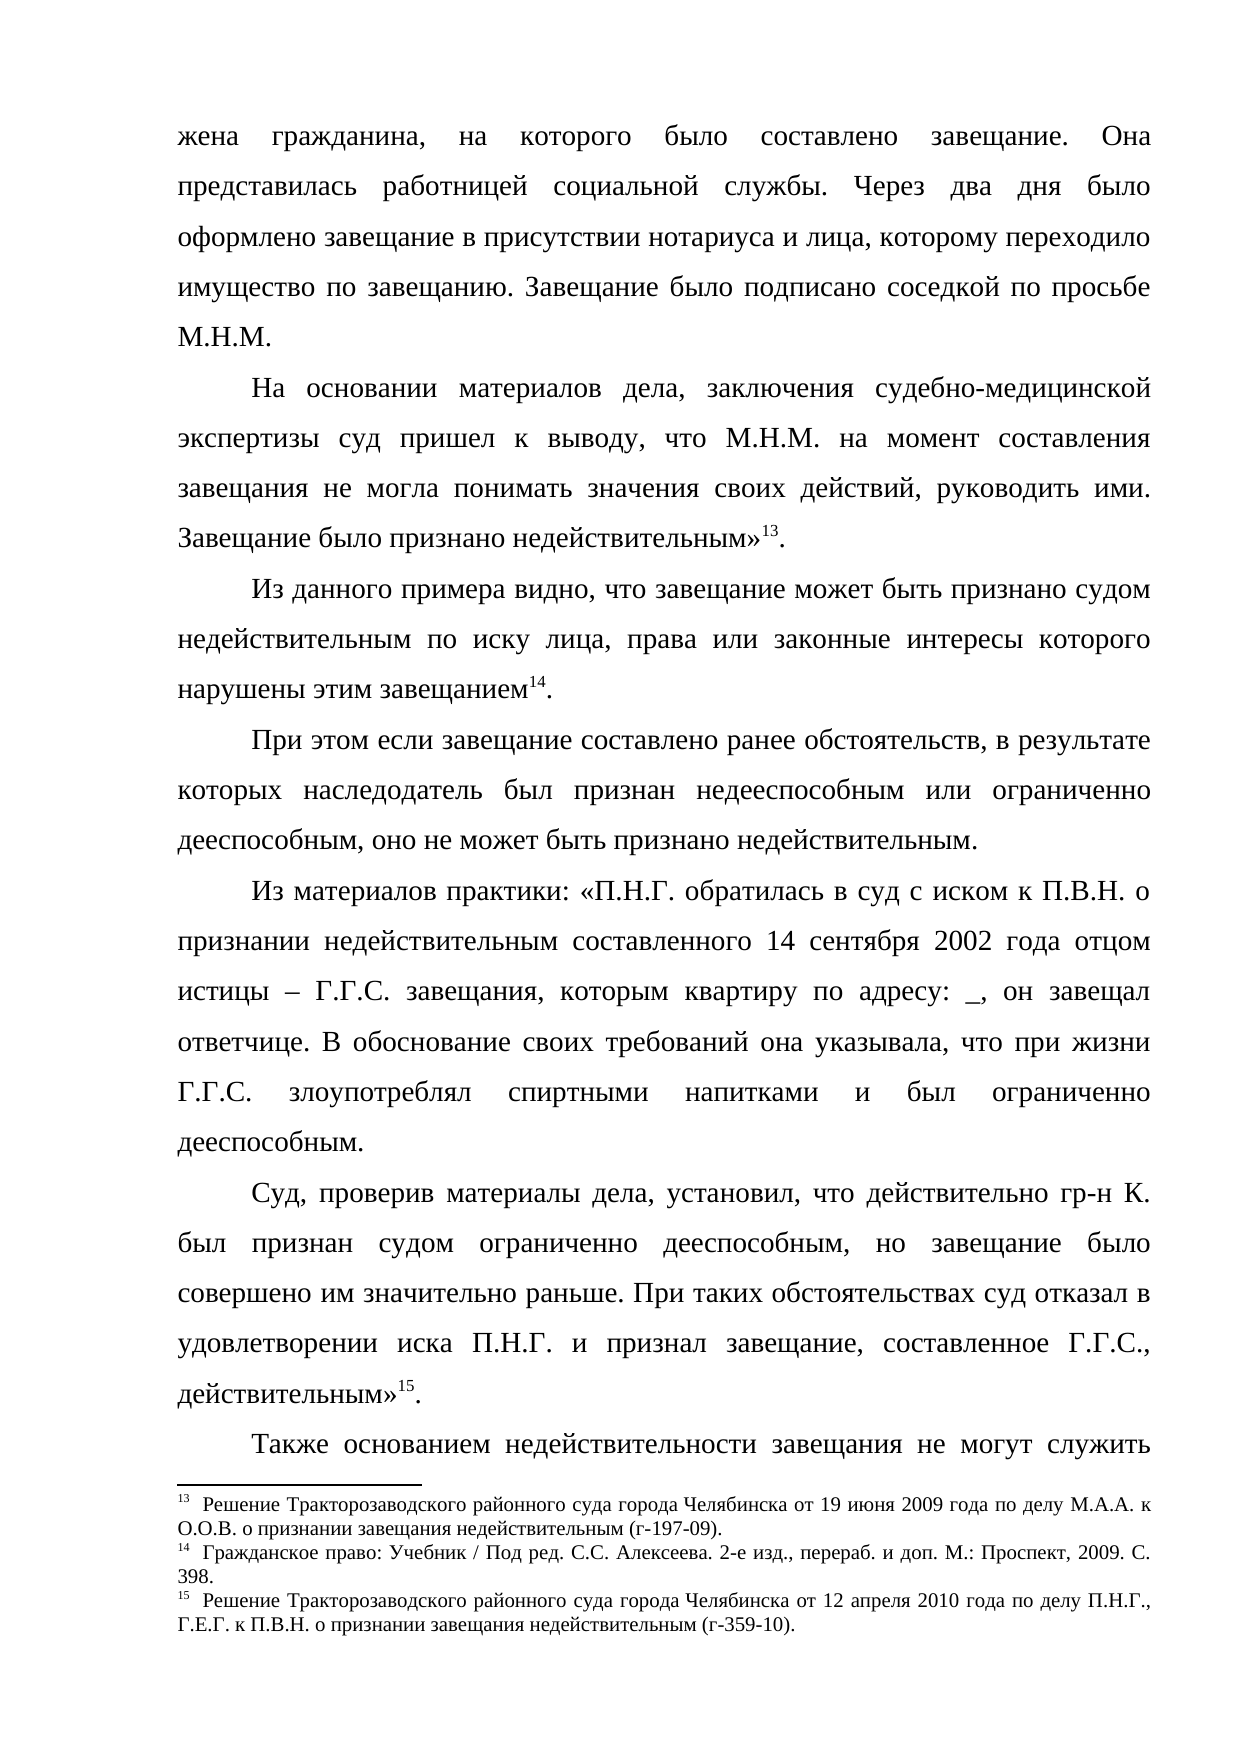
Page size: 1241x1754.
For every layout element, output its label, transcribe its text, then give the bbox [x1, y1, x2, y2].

text Из данного примера видно, что завещание может быть признано судом недействительным по иску лица, права или законные интересы которого нарушены этим завещанием. [177, 571, 1152, 705]
text На основании материалов дела, заключения судебно-медицинской экспертизы суд пришел к выводу, что М.Н.М. на момент составления завещания не могла понимать значения своих действий, руководить ими. Завещание было признано недействительным». [177, 370, 1152, 554]
text При этом если завещание составлено ранее обстоятельств, в результате которых наследодатель был признан недееспособным или ограниченно дееспособным, оно не может быть признано недействительным. [177, 722, 1152, 856]
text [177, 118, 1152, 353]
text Из материалов практики: «П.Н.Г. обратилась в суд с иском к П.В.Н. о признании недействительным составленного 14 сентября 2002 года отцом истицы – Г.Г.С. завещания, которым квартиру по адресу: _, он завещал ответчице. В обоснование своих требований она указывала, что при жизни Г.Г.С. злоупотреблял спиртными напитками и был ограниченно дееспособным. [177, 873, 1152, 1158]
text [177, 1426, 1152, 1460]
text Суд, проверив материалы дела, установил, что действительно гр-н К. был признан судом ограниченно дееспособным, но завещание было совершено им значительно раньше. При таких обстоятельствах суд отказал в удовлетворении иска П.Н.Г. и признал завещание, составленное Г.Г.С., действительным». [177, 1175, 1152, 1409]
